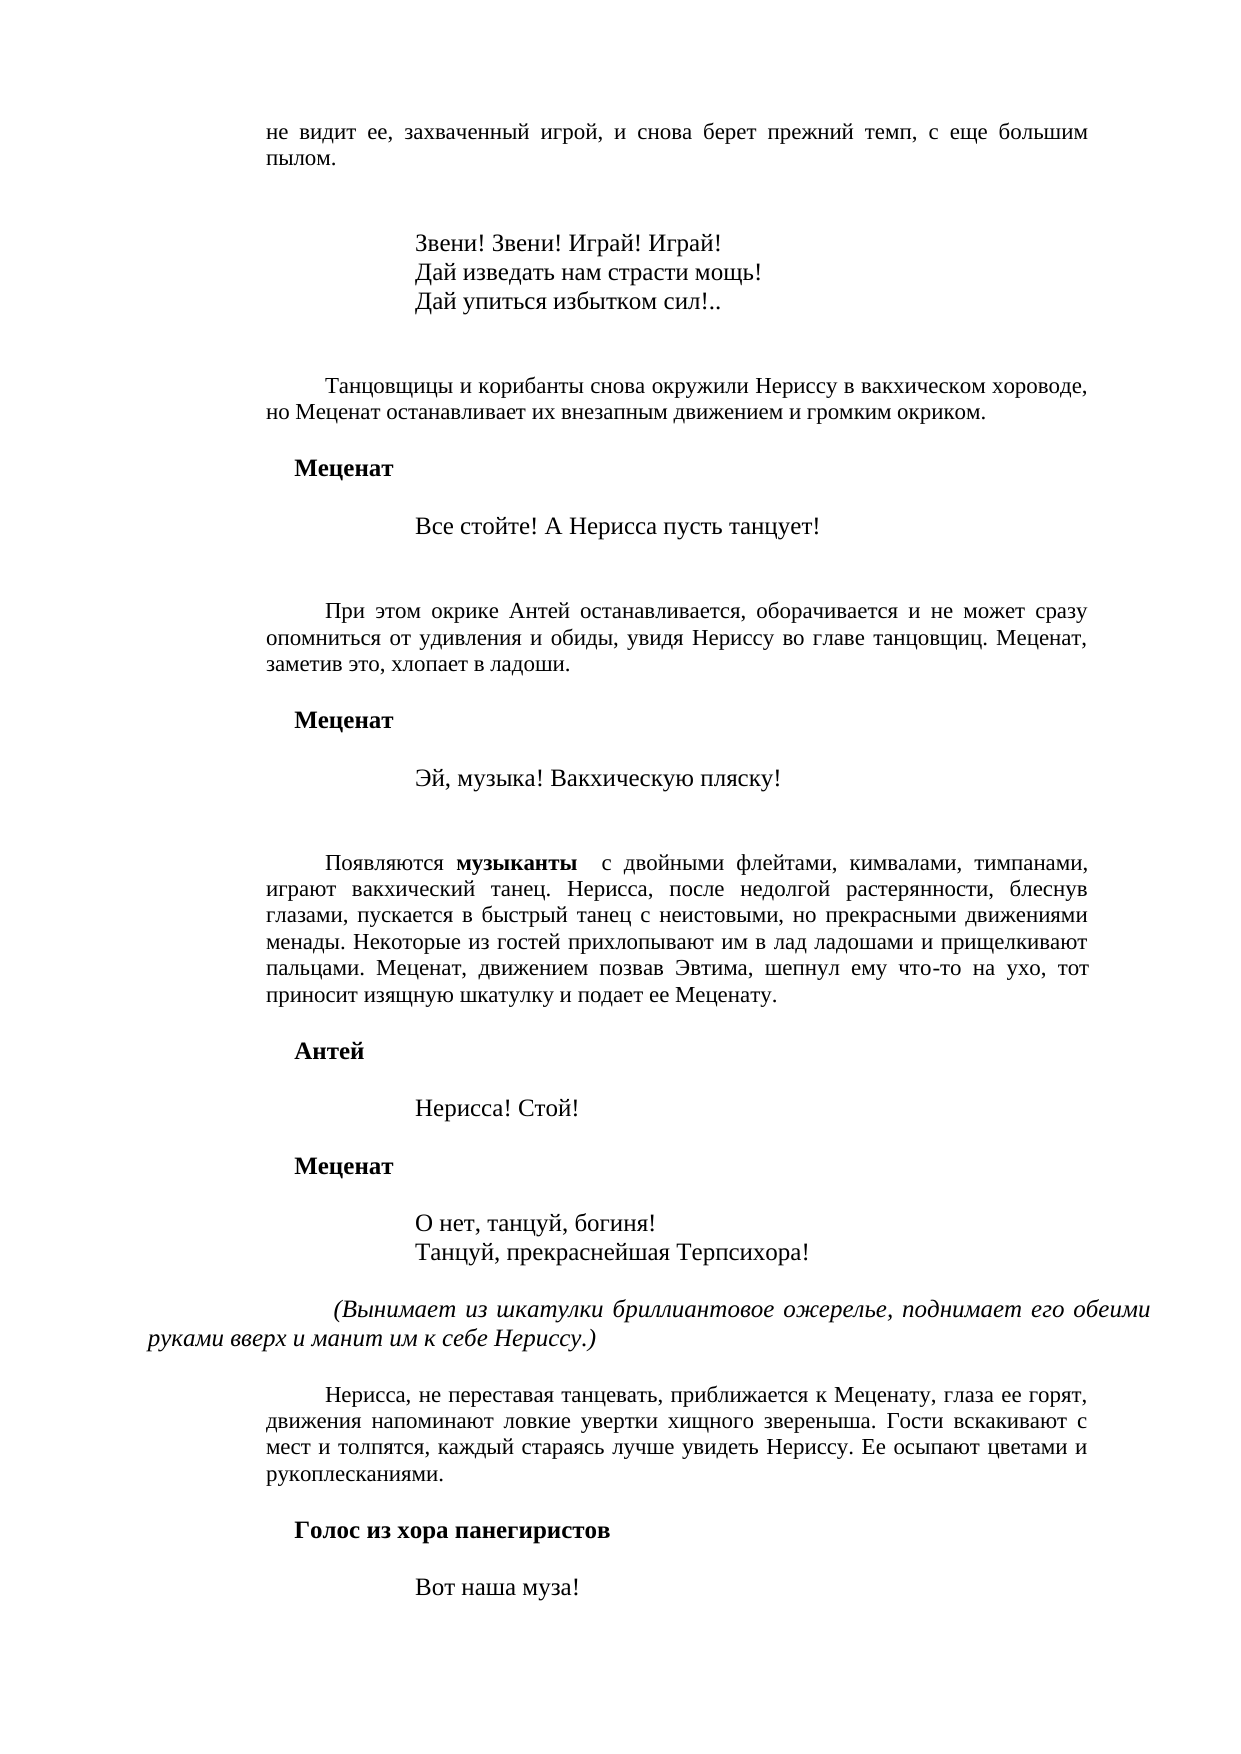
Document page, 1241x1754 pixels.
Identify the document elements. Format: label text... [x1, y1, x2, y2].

text Антей [148, 1036, 1152, 1064]
text Танцуй, прекраснейшая Терпсихора! [356, 1237, 1089, 1266]
text Все стойте! А Нерисса пусть танцует! [356, 511, 1089, 540]
text Дай упиться избытком сил!.. [356, 286, 1089, 314]
text Дай изведать нам страсти мощь! [356, 257, 1089, 286]
text Появляются музыканты с двойными флейтами, кимвалами, тимпанами, играют вакхический танец. Нерисса, после недолгой растерянности, блеснув глазами, пускается в быстрый танец с неистовыми, но прекрасными движениями менады. Некоторые из гостей прихлопывают им в лад ладошами и прищелкивают пальцами. Меценат, движением позвав Эвтима, шепнул ему что-то на ухо, тот приносит изящную шкатулку и подает ее Меценату. [266, 849, 1089, 1007]
text Звени! Звени! Играй! Играй! [356, 228, 1089, 257]
text Нерисса! Стой! [356, 1093, 1089, 1122]
text Голос из хора панегиристов [148, 1515, 1152, 1544]
text Вот наша муза! [356, 1572, 1089, 1601]
text Меценат [148, 453, 1152, 482]
text Меценат [148, 1151, 1152, 1179]
text Танцовщицы и корибанты снова окружили Нериссу в вакхическом хороводе, но Меценат останавливает их внезапным движением и громким окриком. [266, 372, 1089, 425]
text Эй, музыка! Вакхическую пляску! [356, 763, 1089, 791]
text (Вынимает из шкатулки бриллиантовое ожерелье, поднимает его обеими руками вверх и манит им к себе Нериссу.) [148, 1294, 1152, 1352]
text О нет, танцуй, богиня! [356, 1208, 1089, 1237]
text Меценат [148, 705, 1152, 734]
text При этом окрике Антей останавливается, оборачивается и не может сразу опомниться от удивления и обиды, увидя Нериссу во главе танцовщиц. Меценат, заметив это, хлопает в ладоши. [266, 597, 1089, 676]
text Нерисса, не переставая танцевать, приближается к Меценату, глаза ее горят, движения напоминают ловкие увертки хищного звереныша. Гости вскакивают с мест и толпятся, каждый стараясь лучше увидеть Нериссу. Ее осыпают цветами и рукоплесканиями. [266, 1381, 1089, 1486]
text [266, 118, 1089, 171]
